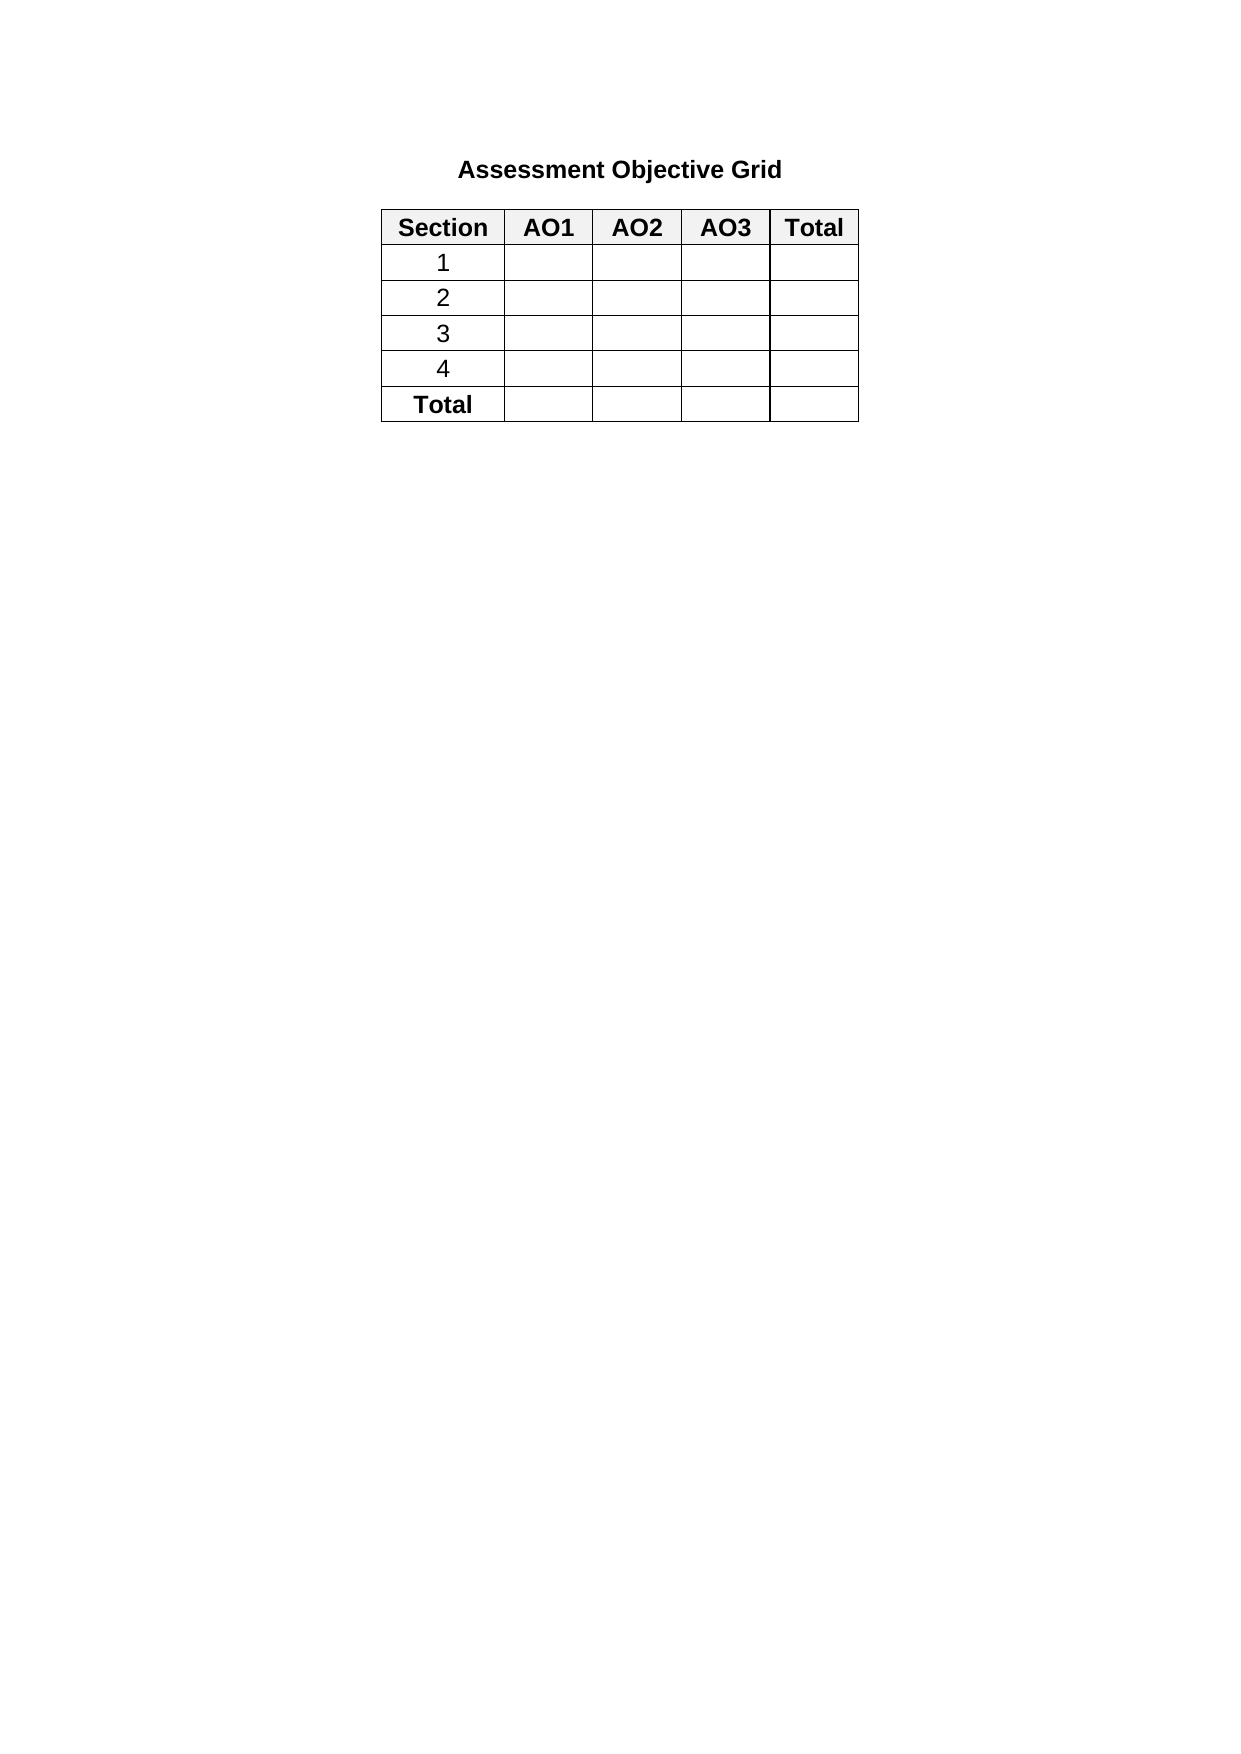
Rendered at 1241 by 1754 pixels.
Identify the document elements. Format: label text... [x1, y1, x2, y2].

table_cell [593, 245, 681, 279]
table_cell [505, 351, 592, 386]
table_header Section [382, 210, 504, 244]
table_cell 1 [382, 245, 504, 279]
table_cell [771, 281, 858, 315]
table_cell [771, 316, 858, 350]
table_header AO3 [682, 210, 769, 244]
table_cell [682, 316, 769, 350]
table_cell [682, 281, 769, 315]
table_cell [593, 387, 681, 421]
table_cell [505, 316, 592, 350]
table_cell [771, 351, 858, 386]
text Assessment Objective Grid [83, 155, 1157, 184]
table_cell [505, 281, 592, 315]
table_cell 4 [382, 351, 504, 386]
table_cell [505, 245, 592, 279]
table_header AO2 [593, 210, 681, 244]
table_cell [593, 316, 681, 350]
table_cell [771, 387, 858, 421]
table_cell [682, 351, 769, 386]
table_cell Total [382, 387, 504, 421]
table_cell 2 [382, 281, 504, 315]
table_header AO1 [505, 210, 592, 244]
table_cell 3 [382, 316, 504, 350]
table_cell [682, 245, 769, 279]
table_cell [771, 245, 858, 279]
table_cell [593, 351, 681, 386]
table_cell [682, 387, 769, 421]
table_cell [593, 281, 681, 315]
table_cell [505, 387, 592, 421]
table_header Total [771, 210, 858, 244]
